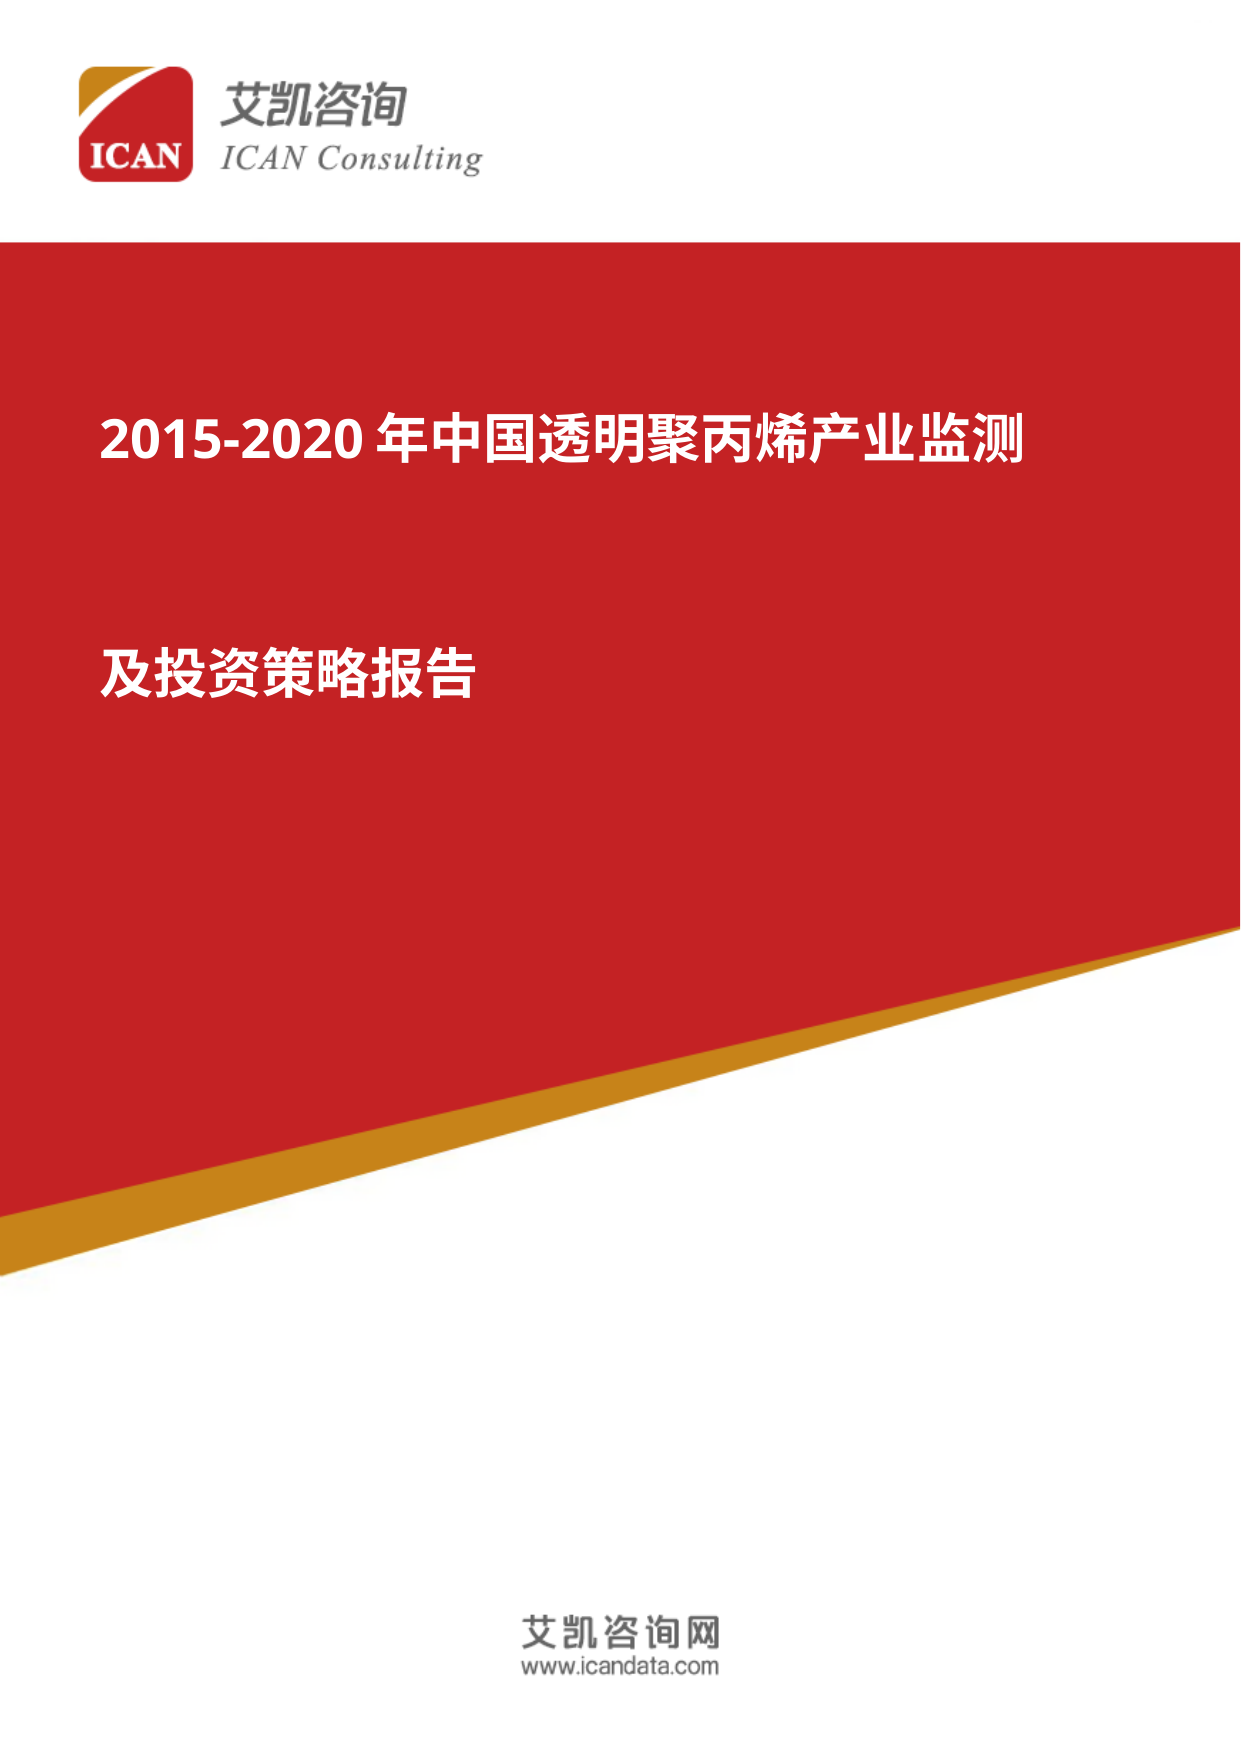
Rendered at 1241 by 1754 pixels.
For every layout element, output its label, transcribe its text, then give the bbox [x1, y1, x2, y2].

picture [0, 5, 1241, 1754]
subtitle 2015-2020年中国透明聚丙烯产业监测及投资策略报告 [99, 386, 1053, 718]
